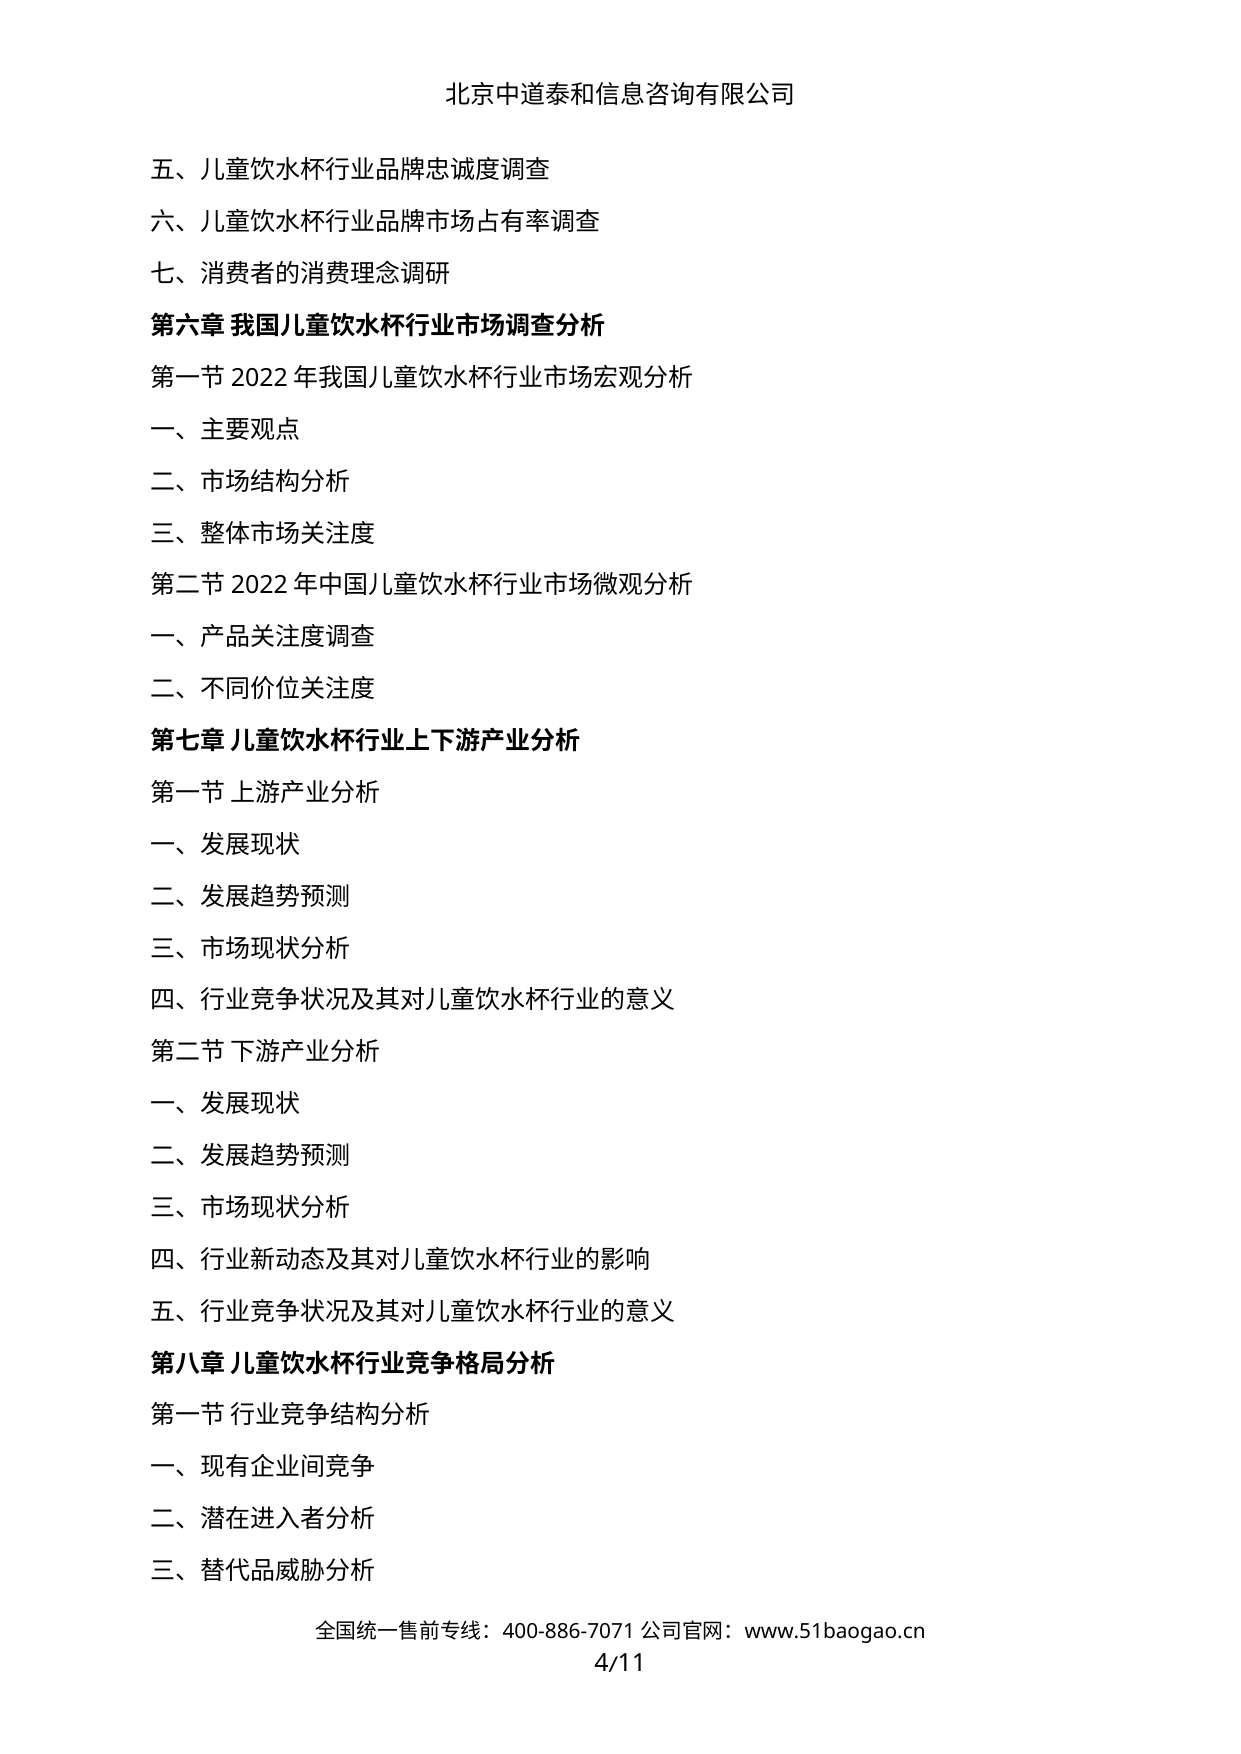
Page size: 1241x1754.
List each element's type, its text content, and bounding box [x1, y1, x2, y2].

text 二、发展趋势预测 [150, 876, 1090, 912]
text 二、不同价位关注度 [150, 669, 1090, 705]
text 第二节 2022年中国儿童饮水杯行业市场微观分析 [150, 565, 1090, 601]
text 七、消费者的消费理念调研 [150, 254, 1090, 290]
text 四、行业竞争状况及其对儿童饮水杯行业的意义 [150, 980, 1090, 1016]
text 四、行业新动态及其对儿童饮水杯行业的影响 [150, 1239, 1090, 1276]
text 第七章 儿童饮水杯行业上下游产业分析 [150, 721, 1090, 757]
text 三、市场现状分析 [150, 928, 1090, 964]
text 三、整体市场关注度 [150, 513, 1090, 549]
text 一、主要观点 [150, 409, 1090, 446]
text 二、发展趋势预测 [150, 1136, 1090, 1172]
text 三、市场现状分析 [150, 1187, 1090, 1224]
text 第六章 我国儿童饮水杯行业市场调查分析 [150, 306, 1090, 342]
text 三、替代品威胁分析 [150, 1551, 1090, 1587]
text 六、儿童饮水杯行业品牌市场占有率调查 [150, 202, 1090, 238]
text 第一节 上游产业分析 [150, 772, 1090, 809]
text 五、行业竞争状况及其对儿童饮水杯行业的意义 [150, 1291, 1090, 1327]
text 一、现有企业间竞争 [150, 1447, 1090, 1483]
text 一、发展现状 [150, 824, 1090, 861]
text 第二节 下游产业分析 [150, 1032, 1090, 1068]
text 第一节 行业竞争结构分析 [150, 1395, 1090, 1431]
text 第八章 儿童饮水杯行业竞争格局分析 [150, 1343, 1090, 1379]
text 第一节 2022年我国儿童饮水杯行业市场宏观分析 [150, 357, 1090, 394]
text 一、产品关注度调查 [150, 617, 1090, 653]
text 一、发展现状 [150, 1084, 1090, 1120]
text 五、儿童饮水杯行业品牌忠诚度调查 [150, 150, 1090, 186]
text 二、潜在进入者分析 [150, 1499, 1090, 1535]
text 二、市场结构分析 [150, 461, 1090, 497]
